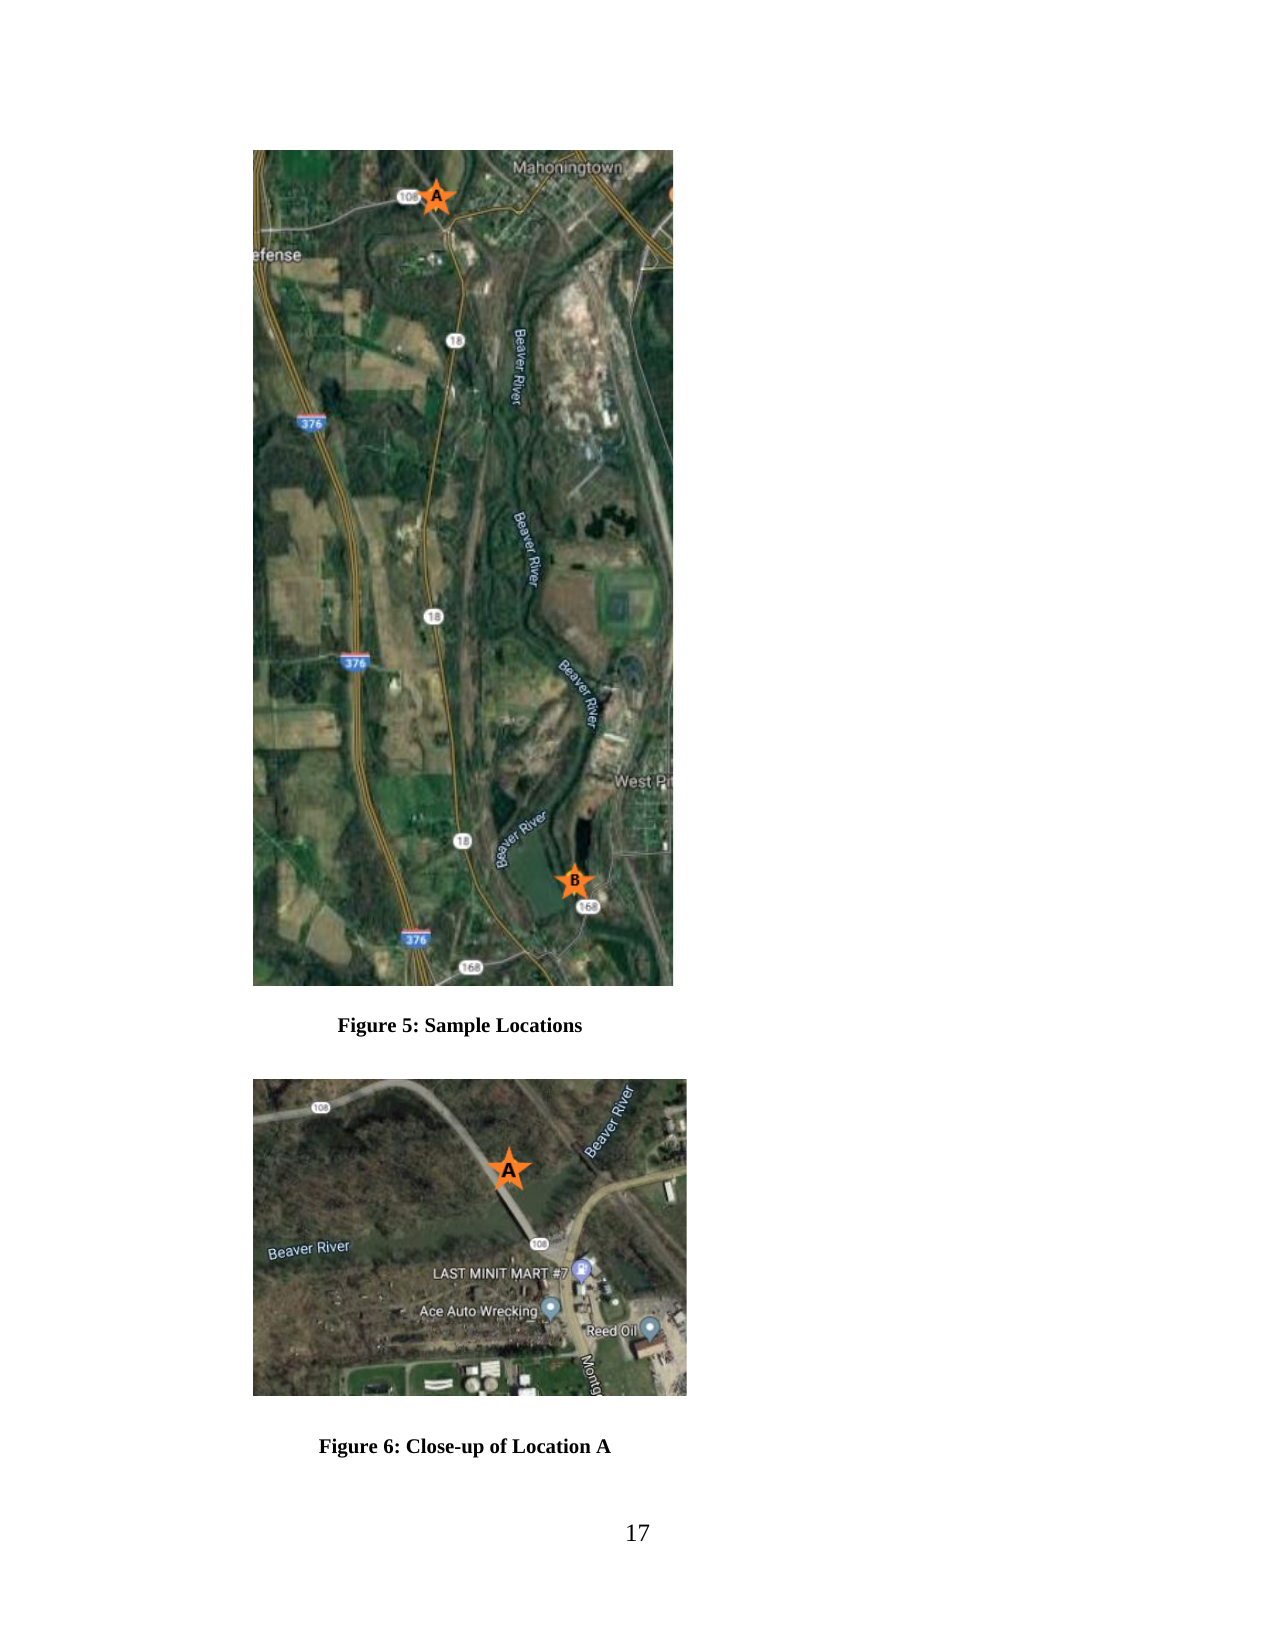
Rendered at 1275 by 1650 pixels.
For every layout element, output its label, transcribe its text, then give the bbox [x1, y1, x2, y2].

text Figure 6: Close-up of Location A [150, 1434, 1125, 1458]
picture [253, 1079, 687, 1396]
picture [253, 150, 674, 986]
text Figure 5: Sample Locations [150, 1012, 1125, 1037]
